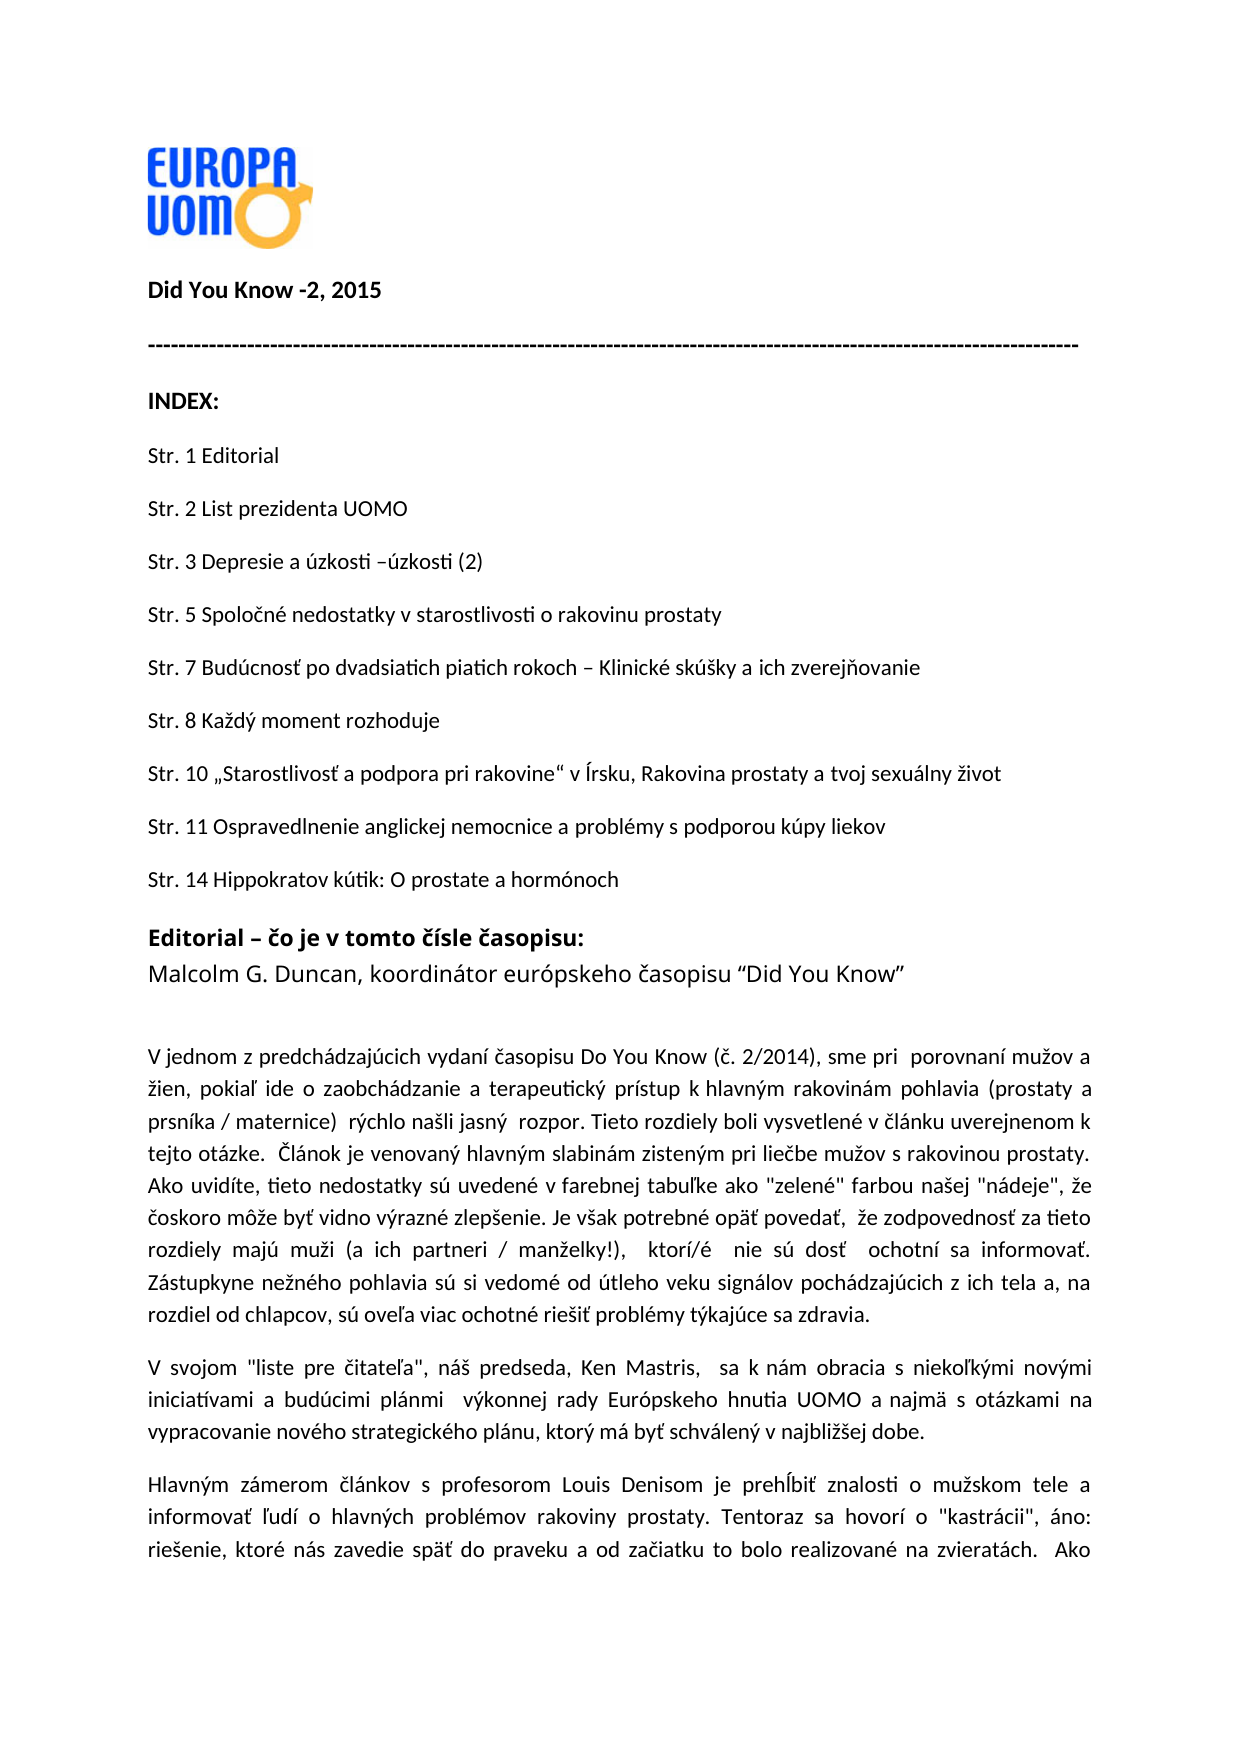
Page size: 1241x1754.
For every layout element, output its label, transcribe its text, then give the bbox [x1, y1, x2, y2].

text V svojom "liste pre čitateľa", náš predseda, Ken Mastris, sa k nám obracia s niekoľkými novými iniciatívami a budúcimi plánmi výkonnej rady Európskeho hnutia UOMO a najmä s otázkami na vypracovanie nového strategického plánu, ktorý má byť schválený v najbližšej dobe. [148, 1353, 1093, 1445]
text Str. 5 Spoločné nedostatky v starostlivosti o rakovinu prostaty [148, 600, 1093, 628]
text Str. 14 Hippokratov kútik: O prostate a hormónoch [148, 866, 1093, 893]
text Editorial – čo je v tomto čísle časopisu: [148, 918, 1093, 954]
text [148, 1470, 1093, 1563]
text Str. 3 Depresie a úzkosti –úzkosti (2) [148, 547, 1093, 575]
text Str. 8 Každý moment rozhoduje [148, 706, 1093, 734]
text Str. 7 Budúcnosť po dvadsiatich piatich rokoch – Klinické skúšky a ich zverejňovanie [148, 653, 1093, 681]
text V jednom z predchádzajúcich vydaní časopisu Do You Know (č. 2/2014), sme pri porovnaní mužov a žien, pokiaľ ide o zaobchádzanie a terapeutický prístup k hlavným rakovinám pohlavia (prostaty a prsníka / maternice) rýchlo našli jasný rozpor. Tieto rozdiely boli vysvetlené v článku uverejnenom k tejto otázke. Článok je venovaný hlavným slabinám zisteným pri liečbe mužov s rakovinou prostaty. Ako uvidíte, tieto nedostatky sú uvedené v farebnej tabuľke ako "zelené" farbou našej "nádeje", že čoskoro môže byť vidno výrazné zlepšenie. Je však potrebné opäť povedať, že zodpovednosť za tieto rozdiely majú muži (a ich partneri / manželky!), ktorí/é nie sú dosť ochotní sa informovať. Zástupkyne nežného pohlavia sú si vedomé od útleho veku signálov pochádzajúcich z ich tela a, na rozdiel od chlapcov, sú oveľa viac ochotné riešiť problémy týkajúce sa zdravia. [148, 1042, 1093, 1328]
text -------------------------------------------------------------------------------------------------------------------------- [148, 330, 1093, 360]
text Malcolm G. Duncan, koordinátor európskeho časopisu “Did You Know” [148, 954, 1093, 989]
text Did You Know -2, 2015 [148, 274, 1093, 304]
picture [147, 147, 314, 249]
text Str. 1 Editorial [148, 441, 1093, 469]
text Str. 2 List prezidenta UOMO [148, 494, 1093, 522]
text Str. 11 Ospravedlnenie anglickej nemocnice a problémy s podporou kúpy liekov [148, 812, 1093, 841]
text Str. 10 „Starostlivosť a podpora pri rakovine“ v Írsku, Rakovina prostaty a tvoj sexuálny život [148, 759, 1093, 787]
text INDEX: [148, 386, 1093, 416]
